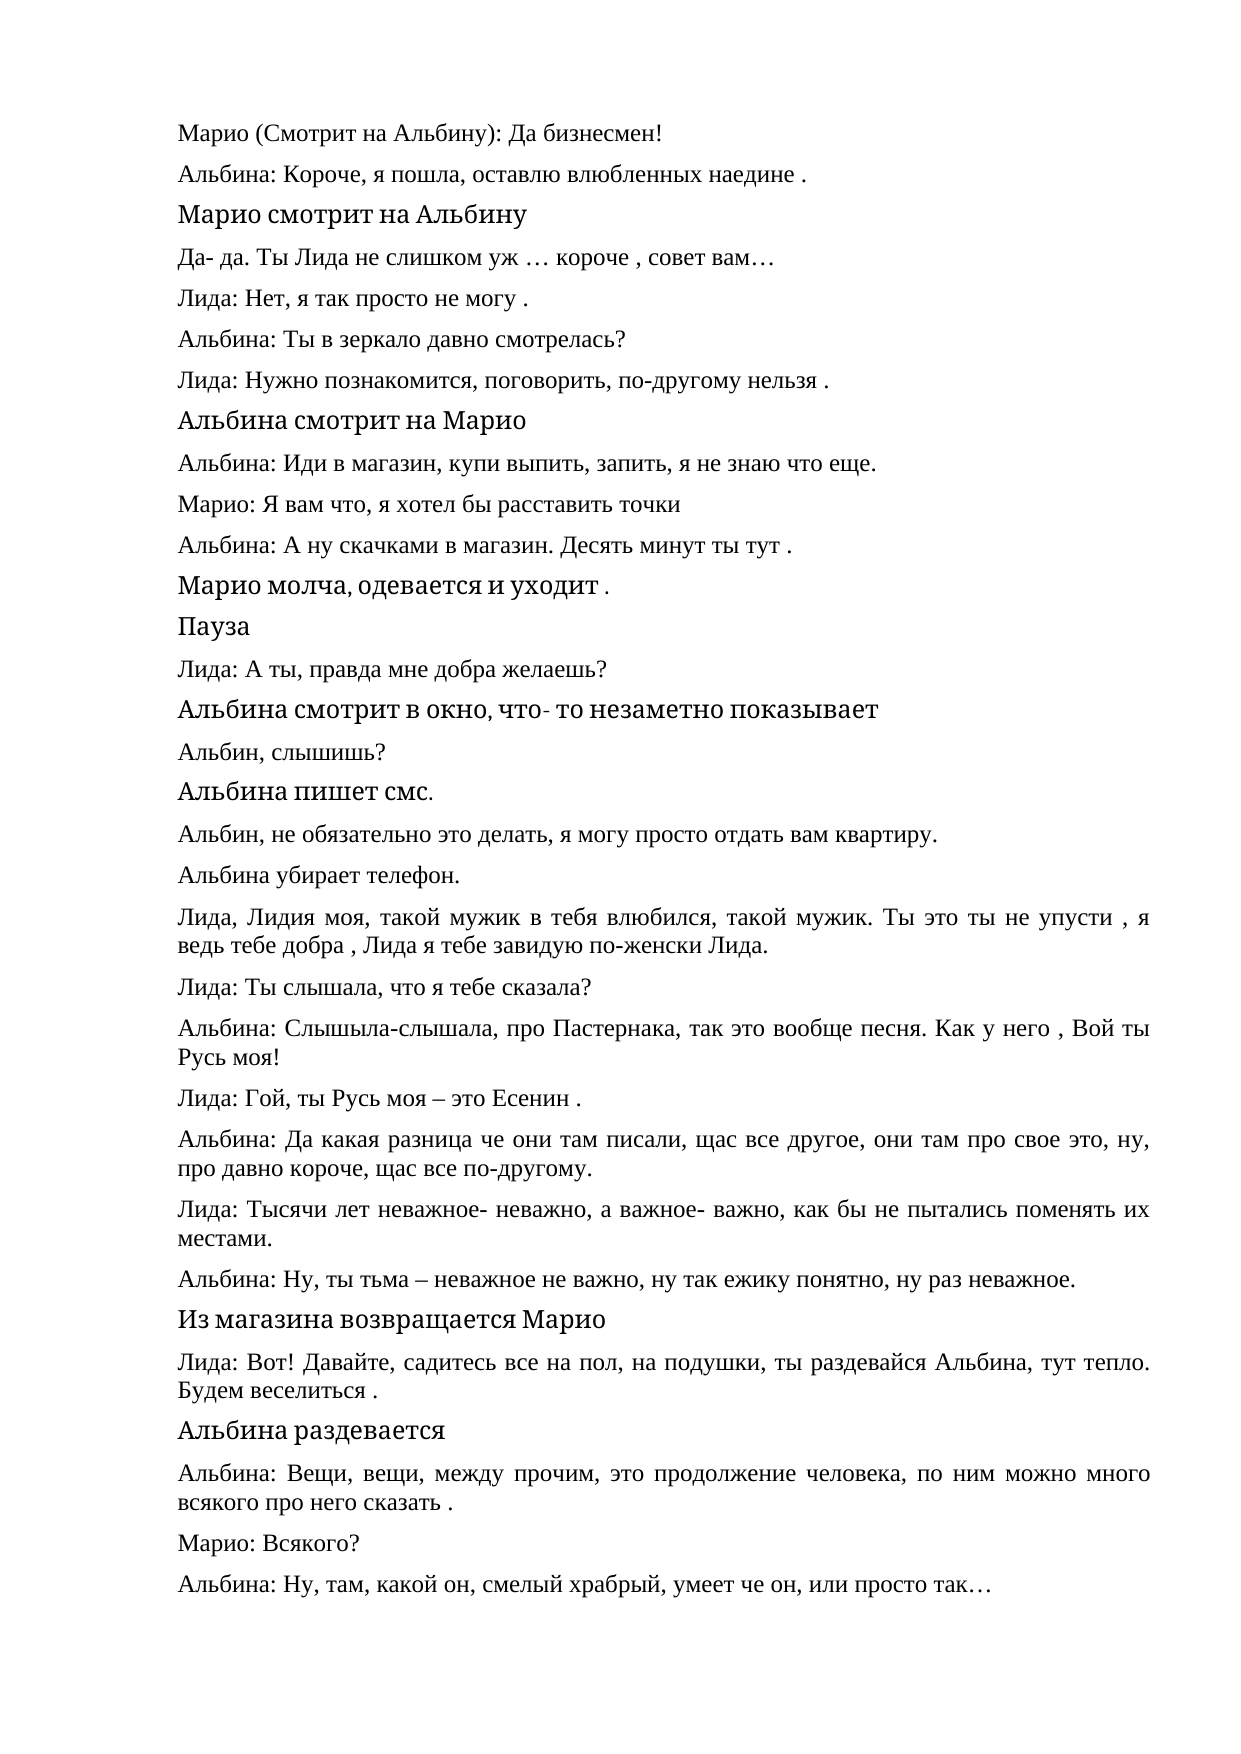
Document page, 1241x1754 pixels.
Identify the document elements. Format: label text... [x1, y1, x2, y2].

text Альбина раздевается [177, 1417, 1152, 1446]
text Лида: Ты слышала, что я тебе сказала? [177, 972, 1152, 1001]
text Марио молча, одевается и уходит . [177, 572, 1152, 601]
text Марио (Смотрит на Альбину): Да бизнесмен! [177, 118, 1152, 147]
text Альбина: А ну скачками в магазин. Десять минут ты тут . [177, 531, 1152, 559]
text Марио смотрит на Альбину [177, 201, 1152, 229]
text Альбина: Ну, там, какой он, смелый храбрый, умеет че он, или просто так… [177, 1569, 1152, 1598]
text Лида: Тысячи лет неважное- неважно, а важное- важно, как бы не пытались поменять их местами. [177, 1194, 1152, 1252]
text Альбина: Короче, я пошла, оставлю влюбленных наедине . [177, 159, 1152, 188]
text Альбина: Да какая разница че они там писали, щас все другое, они там про свое это, ну, про давно короче, щас все по-другому. [177, 1124, 1152, 1182]
text Альбина: Вещи, вещи, между прочим, это продолжение человека, по ним можно много всякого про него сказать . [177, 1458, 1152, 1516]
text Альбина пишет смс. [177, 778, 1152, 807]
text Альбина: Ну, ты тьма – неважное не важно, ну так ежику понятно, ну раз неважное. [177, 1264, 1152, 1293]
text Лида: Нет, я так просто не могу . [177, 283, 1152, 312]
text Альбина: Ты в зеркало давно смотрелась? [177, 324, 1152, 353]
text Альбина смотрит на Марио [177, 407, 1152, 436]
text Лида, Лидия моя, такой мужик в тебя влюбился, такой мужик. Ты это ты не упусти , я ведь тебе добра , Лида я тебе завидую по-женски Лида. [177, 902, 1152, 959]
text Марио: Я вам что, я хотел бы расставить точки [177, 489, 1152, 518]
text Марио: Всякого? [177, 1528, 1152, 1557]
text Да- да. Ты Лида не слишком уж … короче , совет вам… [177, 242, 1152, 271]
text Альбина убирает телефон. [177, 861, 1152, 889]
text Лида: Нужно познакомится, поговорить, по-другому нельзя . [177, 366, 1152, 394]
text Альбин, не обязательно это делать, я могу просто отдать вам квартиру. [177, 819, 1152, 848]
text Лида: Гой, ты Русь моя – это Есенин . [177, 1083, 1152, 1112]
text Альбина смотрит в окно, что- то незаметно показывает [177, 696, 1152, 724]
text Альбин, слышишь? [177, 737, 1152, 766]
text Альбина: Иди в магазин, купи выпить, запить, я не знаю что еще. [177, 448, 1152, 477]
text Альбина: Слышыла-слышала, про Пастернака, так это вообще песня. Как у него , Вой ты Русь моя! [177, 1013, 1152, 1071]
text Пауза [177, 613, 1152, 642]
text Из магазина возвращается Марио [177, 1306, 1152, 1334]
text Лида: А ты, правда мне добра желаешь? [177, 654, 1152, 683]
text Лида: Вот! Давайте, садитесь все на пол, на подушки, ты раздевайся Альбина, тут тепло. Будем веселиться . [177, 1347, 1152, 1404]
